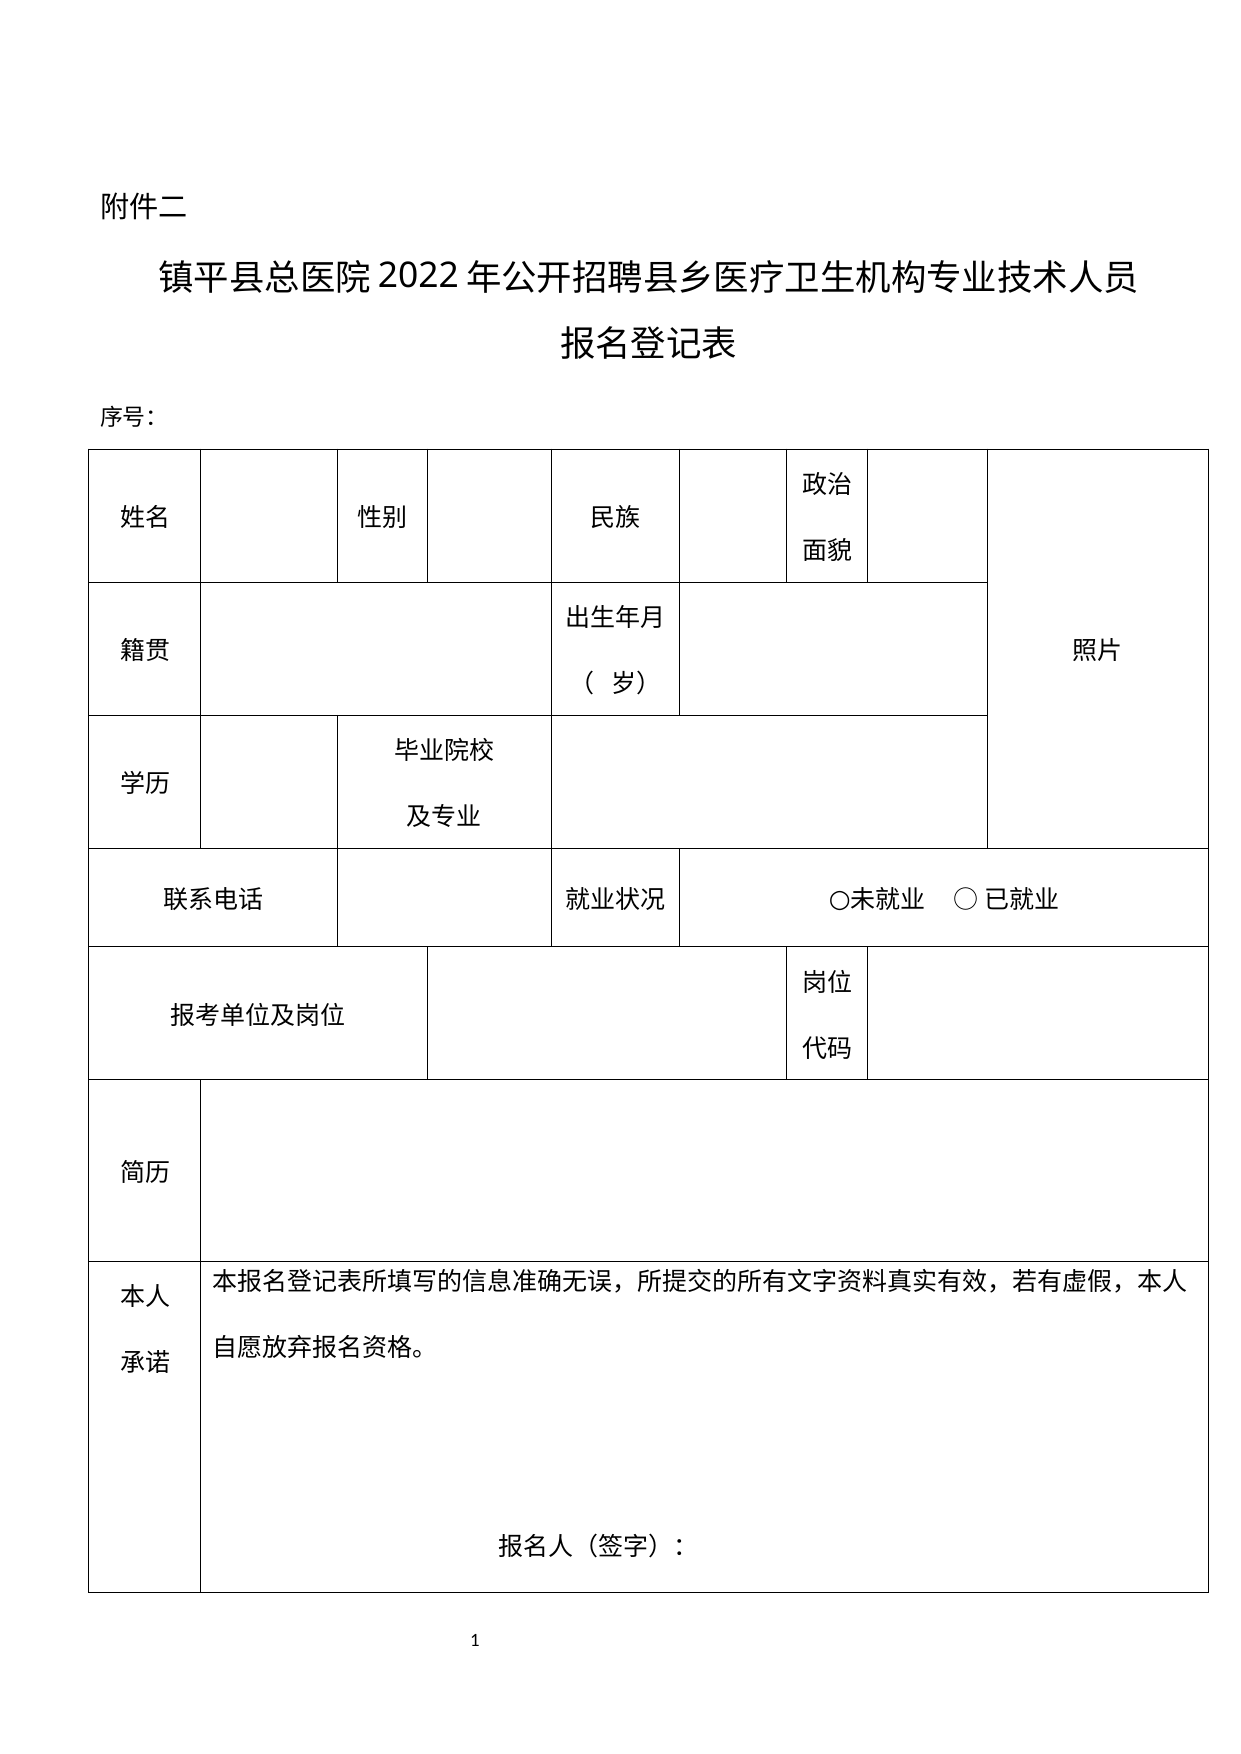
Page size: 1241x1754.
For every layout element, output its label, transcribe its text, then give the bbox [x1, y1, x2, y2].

table_cell 镇平县总医院2022年公开招聘县乡医疗卫生机构专业技术人员 报名登记表 [89, 250, 1208, 382]
table_cell [201, 716, 337, 848]
table_cell [428, 450, 551, 582]
table_cell [201, 1080, 1208, 1261]
table_cell ○未就业 ○ 已就业 [680, 849, 1208, 946]
table_cell 简历 [89, 1080, 200, 1261]
table_cell [338, 849, 551, 946]
table_cell [868, 947, 1208, 1079]
table_cell [552, 716, 987, 848]
table_cell 籍贯 [89, 583, 200, 715]
table_cell 就业状况 [552, 849, 679, 946]
table_cell [680, 450, 786, 582]
table_cell 民族 [552, 450, 679, 582]
table_cell 出生年月 （ 岁） [552, 583, 679, 715]
table_cell 序号： [89, 383, 1208, 448]
table_cell 本人 承诺 [89, 1262, 200, 1592]
table_cell 照片 [988, 450, 1208, 848]
table_cell 联系电话 [89, 849, 337, 946]
table_cell [201, 450, 337, 582]
table_cell 姓名 [89, 450, 200, 582]
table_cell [201, 1262, 1208, 1592]
table_cell 性别 [338, 450, 427, 582]
table_cell 学历 [89, 716, 200, 848]
table_cell 岗位代码 [787, 947, 867, 1079]
table_cell [680, 583, 987, 715]
table_cell 毕业院校 及专业 [338, 716, 551, 848]
table_cell [428, 947, 786, 1079]
table_cell 政治面貌 [787, 450, 867, 582]
table_header 附件二 [89, 151, 1208, 249]
table_cell [868, 450, 987, 582]
table_cell 报考单位及岗位 [89, 947, 427, 1079]
table_cell [201, 583, 551, 715]
